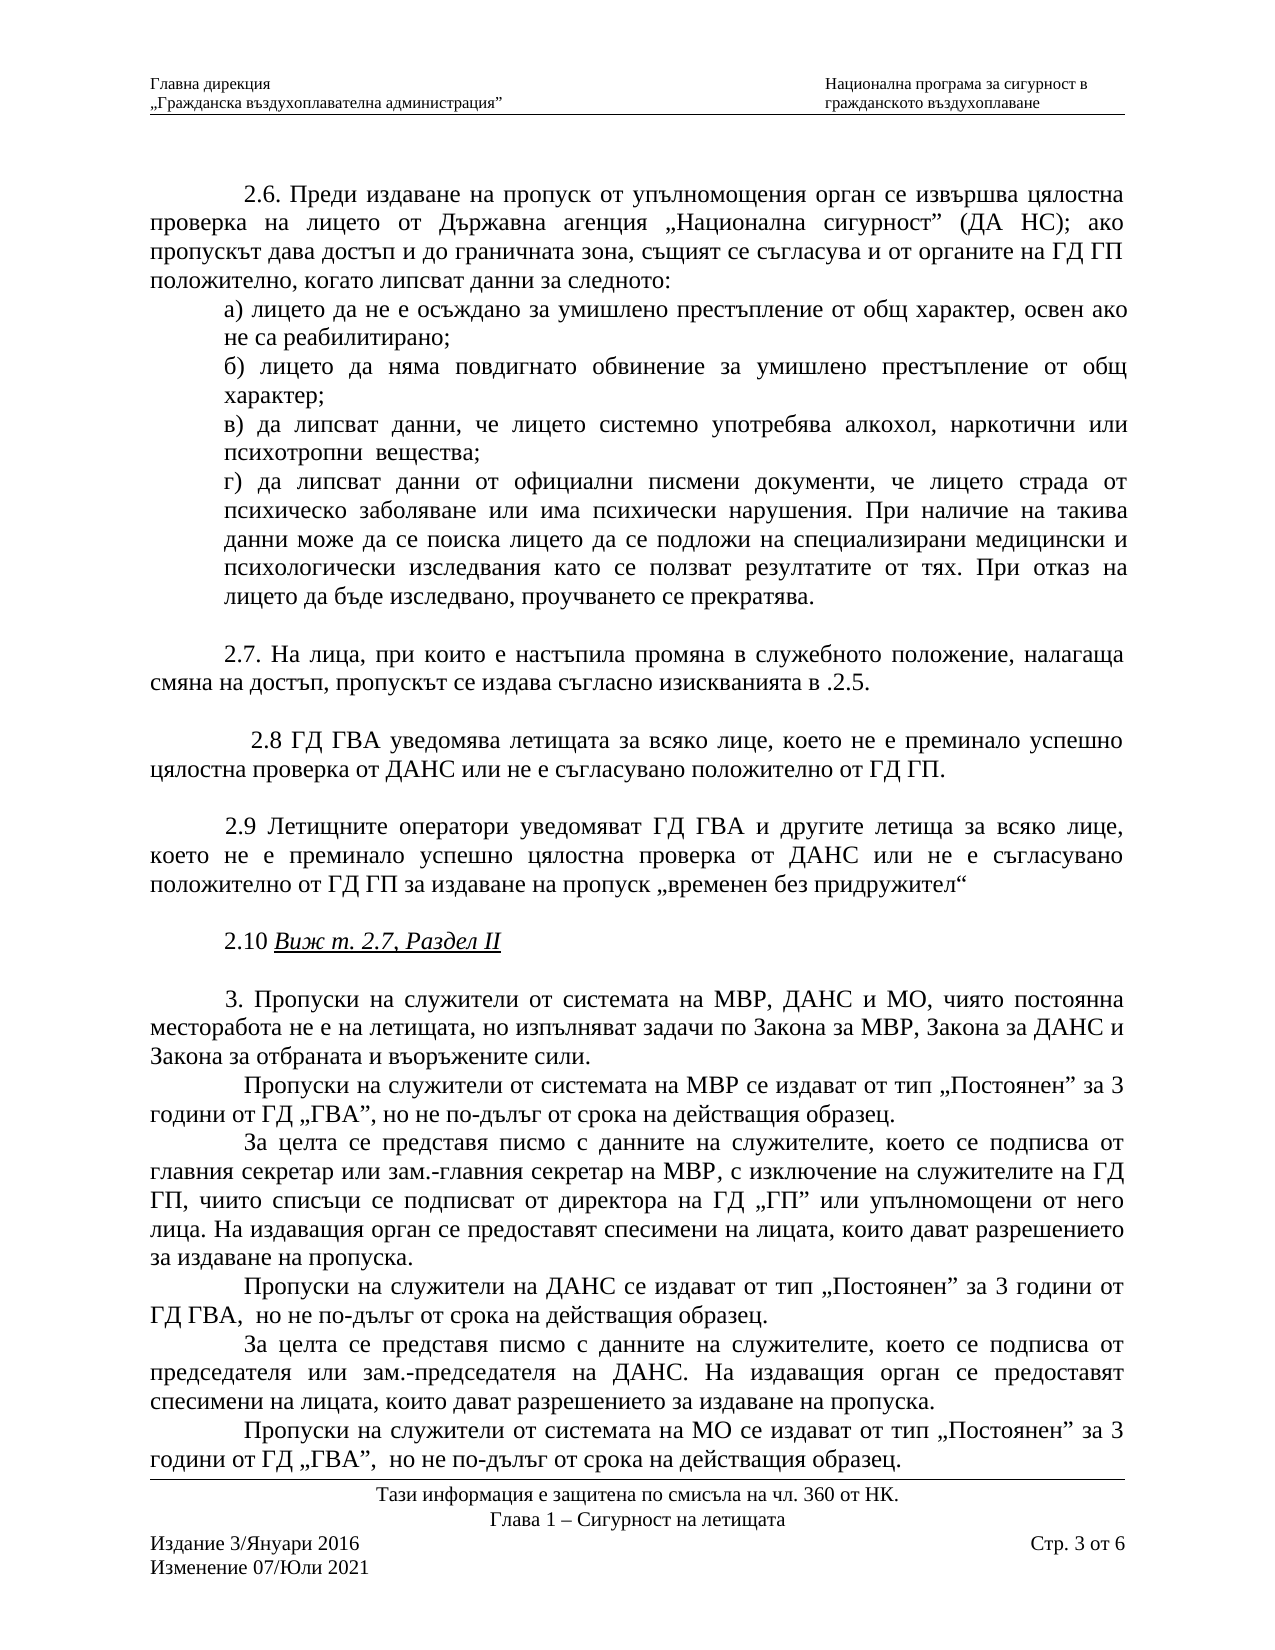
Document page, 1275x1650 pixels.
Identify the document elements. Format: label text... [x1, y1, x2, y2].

text г) да липсват данни от официални писмени документи, че лицето страда от психическо заболяване или има психически нарушения. При наличие на такива данни може да се поиска лицето да се подложи на специализирани медицински и психологически изследвания като се ползват резултатите от тях. При отказ на лицето да бъде изследвано, проучването се прекратява. [224, 466, 1129, 610]
text в) да липсват данни, че лицето системно употребява алкохол, наркотични или психотропни вещества; [224, 409, 1129, 466]
text а) лицето да не е осъждано за умишлено престъпление от общ характер, освен ако не са реабилитирано; [224, 294, 1129, 351]
text 2.9 Летищните оператори уведомяват ГД ГВА и другите летища за всяко лице, което не е преминало успешно цялостна проверка от ДАНС или не е съгласувано положително от ГД ГП за издаване на пропуск „временен без придружител“ [150, 811, 1125, 897]
text 2.8 ГД ГВА уведомява летищата за всяко лице, което не е преминало успешно цялостна проверка от ДАНС или не е съгласувано положително от ГД ГП. [150, 725, 1125, 782]
text 3. Пропуски на служители от системата на МВР, ДАНС и МО, чиято постоянна месторабота не е на летищата, но изпълняват задачи по Закона за МВР, Закона за ДАНС и Закона за отбраната и въоръжените сили. [150, 984, 1125, 1070]
text 2.6. Преди издаване на пропуск от упълномощения орган се извършва цялостна проверка на лицето от Държавна агенция „Национална сигурност” (ДА НС); ако пропускът дава достъп и до граничната зона, същият се съгласува и от органите на ГД ГП положително, когато липсват данни за следното: [150, 179, 1125, 294]
text За целта се представя писмо с данните на служителите, което се подписва от главния секретар или зам.-главния секретар на МВР, с изключение на служителите на ГД ГП, чиито списъци се подписват от директора на ГД „ГП” или упълномощени от него лица. На издаващия орган се предоставят спесимени на лицата, които дават разрешението за издаване на пропуска. [150, 1127, 1125, 1271]
text Пропуски на служители от системата на МВР се издават от тип „Постоянен” за 3 години от ГД „ГВА”, но не по-дълъг от срока на действащия образец. [150, 1070, 1125, 1127]
text Пропуски на служители на ДАНС се издават от тип „Постоянен” за 3 години от ГД ГВА, но не по-дълъг от срока на действащия образец. [150, 1271, 1125, 1329]
text 2.7. На лица, при които е настъпила промяна в служебното положение, налагаща смяна на достъп, пропускът се издава съгласно изискванията в .2.5. [150, 639, 1125, 696]
text 2.10 Виж т. 2.7, Раздел II [150, 926, 1125, 955]
text Пропуски на служители от системата на МО се издават от тип „Постоянен” за 3 години от ГД „ГВА”, но не по-дълъг от срока на действащия образец. [150, 1415, 1125, 1472]
text б) лицето да няма повдигнато обвинение за умишлено престъпление от общ характер; [224, 351, 1129, 409]
text За целта се представя писмо с данните на служителите, което се подписва от председателя или зам.-председателя на ДАНС. На издаващия орган се предоставят спесимени на лицата, които дават разрешението за издаване на пропуска. [150, 1329, 1125, 1415]
